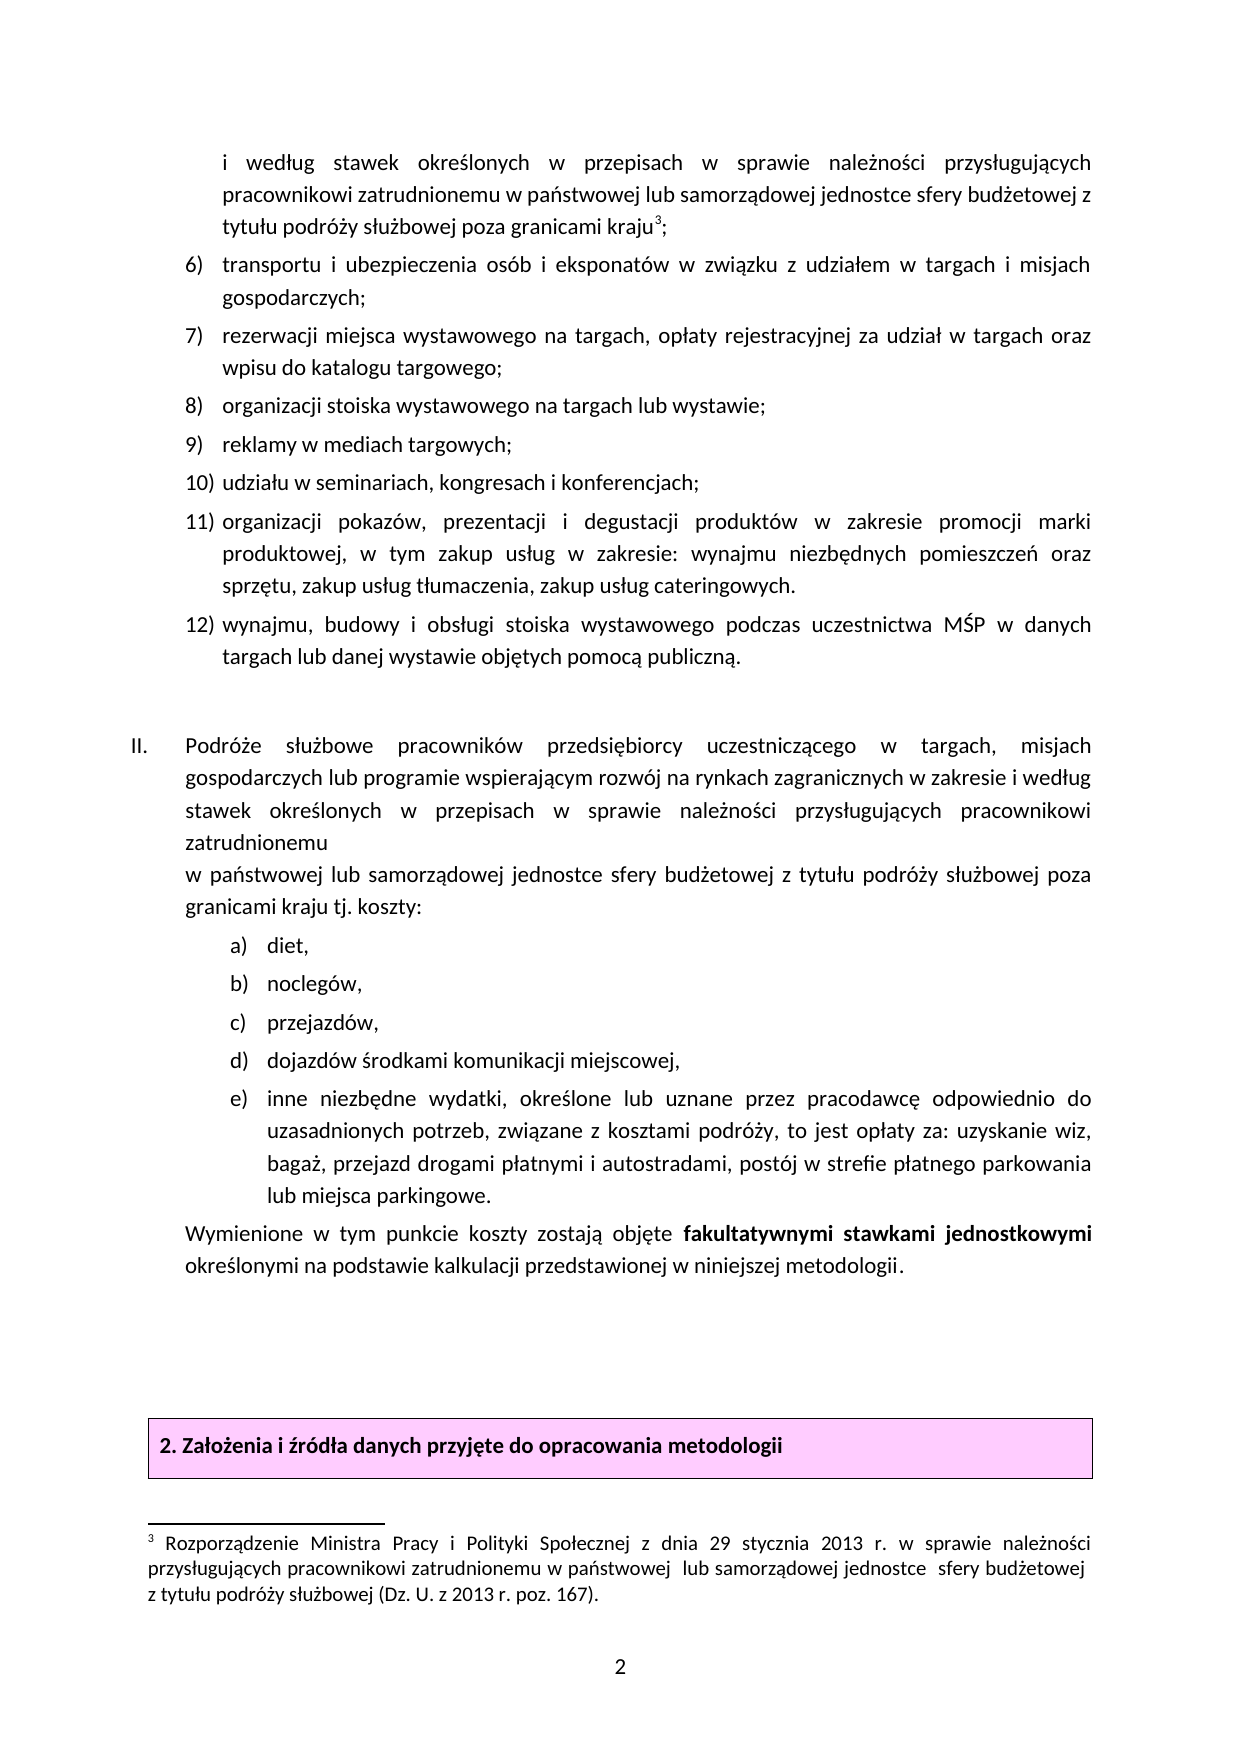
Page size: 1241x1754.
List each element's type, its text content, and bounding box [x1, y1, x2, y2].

text Wymienione w tym punkcie koszty zostają objęte fakultatywnymi stawkami jednostkowymi określonymi na podstawie kalkulacji przedstawionej w niniejszej metodologii. [185, 1219, 1093, 1280]
list wynajmu, budowy i obsługi stoiska wystawowego podczas uczestnictwa MŚP w danych targach lub danej wystawie objętych pomocą publiczną. [185, 610, 1093, 670]
list Podróże służbowe pracowników przedsiębiorcy uczestniczącego w targach, misjach gospodarczych lub programie wspierającym rozwój na rynkach zagranicznych w zakresie i według stawek określonych w przepisach w sprawie należności przysługujących pracownikowi zatrudnionemu w państwowej lub samorządowej jednostce sfery budżetowej z tytułu podróży służbowej poza granicami kraju tj. koszty: [148, 731, 1093, 920]
list przejazdów, [230, 1008, 1093, 1036]
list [185, 148, 1093, 240]
list diet, [230, 931, 1093, 959]
list noclegów, [230, 969, 1093, 997]
list inne niezbędne wydatki, określone lub uznane przez pracodawcę odpowiednio do uzasadnionych potrzeb, związane z kosztami podróży, to jest opłaty za: uzyskanie wiz, bagaż, przejazd drogami płatnymi i autostradami, postój w strefie płatnego parkowania lub miejsca parkingowe. [230, 1084, 1093, 1209]
table_header 2. Założenia i źródła danych przyjęte do opracowania metodologii [149, 1419, 1092, 1478]
list organizacji pokazów, prezentacji i degustacji produktów w zakresie promocji marki produktowej, w tym zakup usług w zakresie: wynajmu niezbędnych pomieszczeń oraz sprzętu, zakup usług tłumaczenia, zakup usług cateringowych. [185, 507, 1093, 599]
list udziału w seminariach, kongresach i konferencjach; [185, 468, 1093, 497]
list organizacji stoiska wystawowego na targach lub wystawie; [185, 392, 1093, 420]
list rezerwacji miejsca wystawowego na targach, opłaty rejestracyjnej za udział w targach oraz wpisu do katalogu targowego; [185, 321, 1093, 381]
list dojazdów środkami komunikacji miejscowej, [230, 1046, 1093, 1074]
list reklamy w mediach targowych; [185, 430, 1093, 458]
list transportu i ubezpieczenia osób i eksponatów w związku z udziałem w targach i misjach gospodarczych; [185, 250, 1093, 311]
